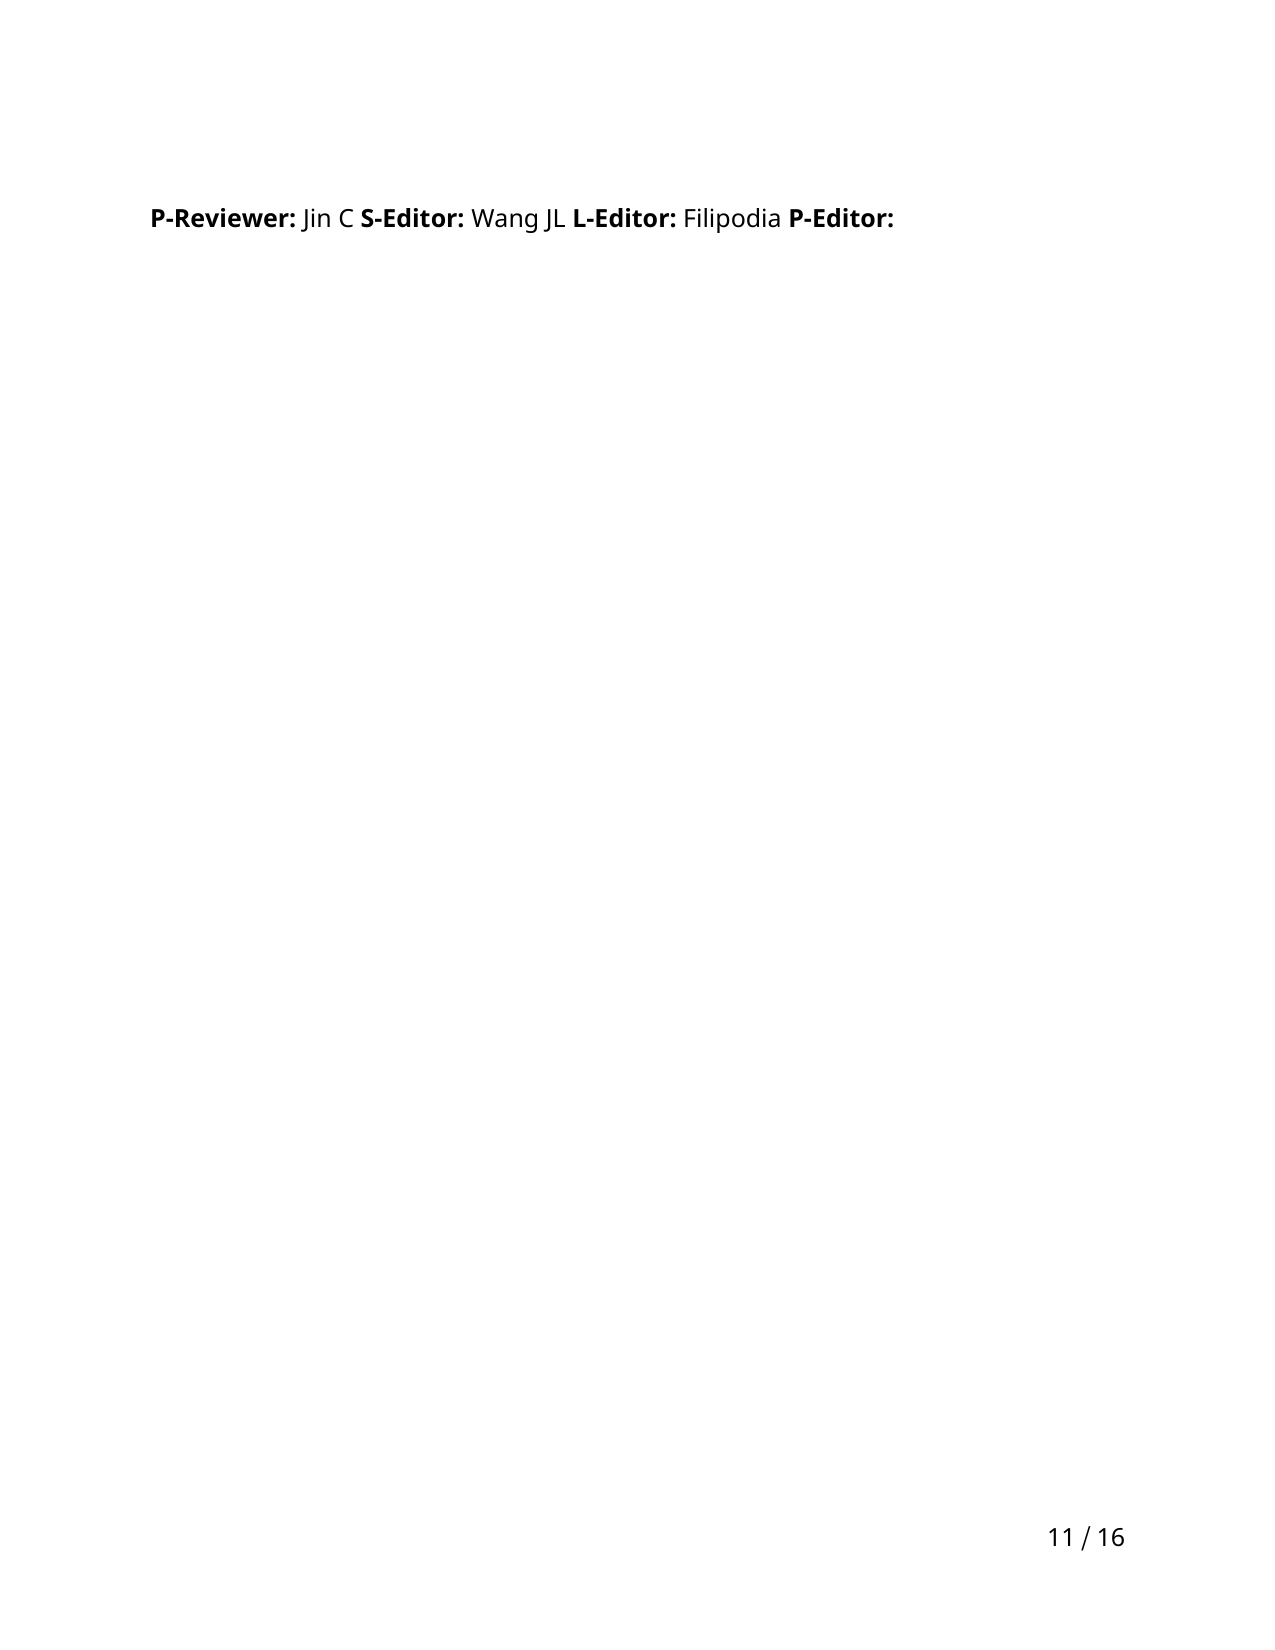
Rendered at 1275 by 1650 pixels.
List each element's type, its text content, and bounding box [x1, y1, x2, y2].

text P-Reviewer: Jin C S-Editor: Wang JL L-Editor: Filipodia P-Editor: [150, 201, 1125, 235]
